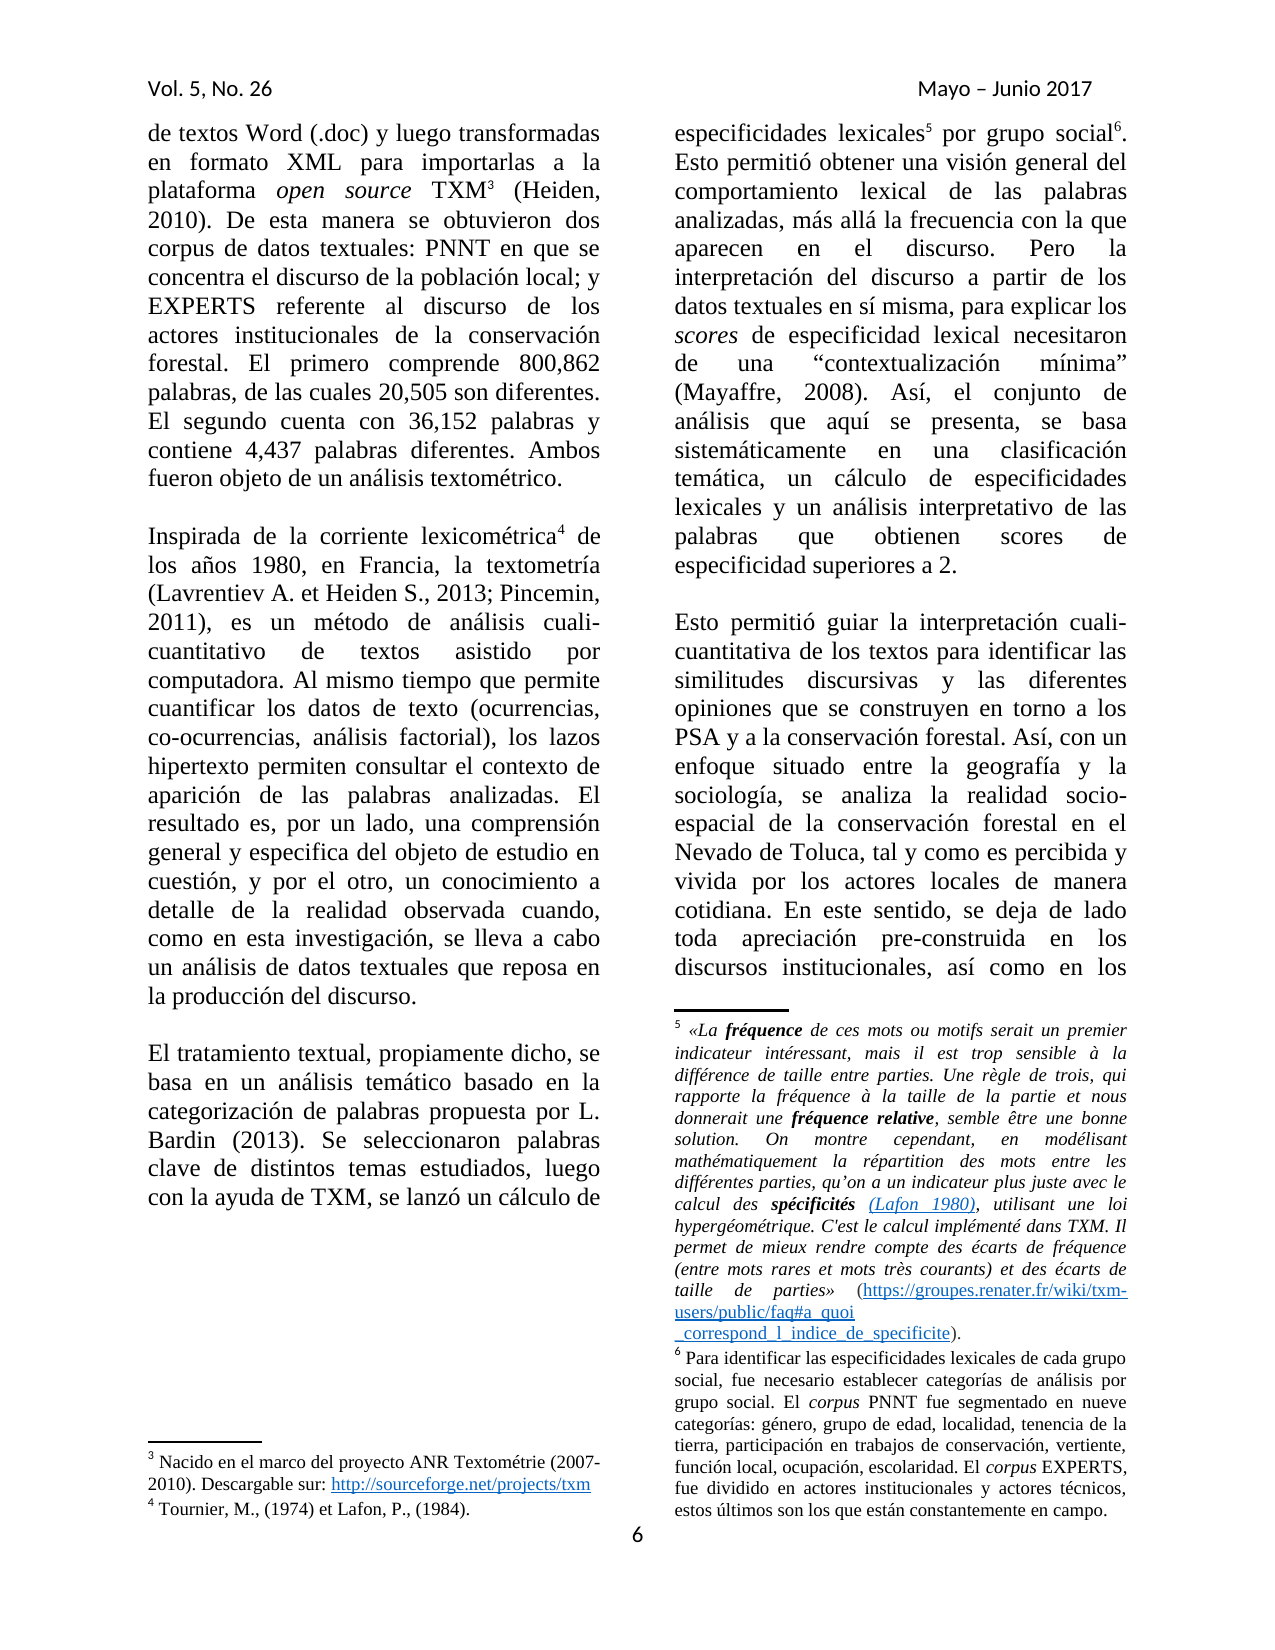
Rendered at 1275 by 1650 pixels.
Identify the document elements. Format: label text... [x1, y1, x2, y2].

text El tratamiento textual, propiamente dicho, se basa en un análisis temático basado en la categorización de palabras propuesta por L. Bardin (2013). Se seleccionaron palabras clave de distintos temas estudiados, luego con la ayuda de TXM, se lanzó un cálculo de especificidades lexicales por grupo social. Esto permitió obtener una visión general del comportamiento lexical de las palabras analizadas, más allá la frecuencia con la que aparecen en el discurso. Pero la interpretación del discurso a partir de los datos textuales en sí misma, para explicar los scores de especificidad lexical necesitaron de una “contextualización mínima” (Mayaffre, 2008). Así, el conjunto de análisis que aquí se presenta, se basa sistemáticamente en una clasificación temática, un cálculo de especificidades lexicales y un análisis interpretativo de las palabras que obtienen scores de especificidad superiores a 2. [674, 118, 1127, 578]
text Esto permitió guiar la interpretación cuali-cuantitativa de los textos para identificar las similitudes discursivas y las diferentes opiniones que se construyen en torno a los PSA y a la conservación forestal. Así, con un enfoque situado entre la geografía y la sociología, se analiza la realidad socio-espacial de la conservación forestal en el Nevado de Toluca, tal y como es percibida y vivida por los actores locales de manera cotidiana. En este sentido, se deja de lado toda apreciación pre-construida en los discursos institucionales, así como en los medios de comunicación. De esta manera, se busca restituir la realidad social de la conservación forestal a partir de la experiencia de actores locales e institucionales comprometidos con la preservación del área natural protegida a través de los PSA. [674, 607, 1127, 981]
text El tratamiento textual, propiamente dicho, se basa en un análisis temático basado en la categorización de palabras propuesta por L. Bardin (2013). Se seleccionaron palabras clave de distintos temas estudiados, luego con la ayuda de TXM, se lanzó un cálculo de especificidades lexicales por grupo social. Esto permitió obtener una visión general del comportamiento lexical de las palabras analizadas, más allá la frecuencia con la que aparecen en el discurso. Pero la interpretación del discurso a partir de los datos textuales en sí misma, para explicar los scores de especificidad lexical necesitaron de una “contextualización mínima” (Mayaffre, 2008). Así, el conjunto de análisis que aquí se presenta, se basa sistemáticamente en una clasificación temática, un cálculo de especificidades lexicales y un análisis interpretativo de las palabras que obtienen scores de especificidad superiores a 2. [148, 1038, 601, 1211]
text Inspirada de la corriente lexicométrica de los años 1980, en Francia, la textometría (Lavrentiev A. et Heiden S., 2013; Pincemin, 2011), es un método de análisis cuali-cuantitativo de textos asistido por computadora. Al mismo tiempo que permite cuantificar los datos de texto (ocurrencias, co-ocurrencias, análisis factorial), los lazos hipertexto permiten consultar el contexto de aparición de las palabras analizadas. El resultado es, por un lado, una comprensión general y especifica del objeto de estudio en cuestión, y por el otro, un conocimiento a detalle de la realidad observada cuando, como en esta investigación, se lleva a cabo un análisis de datos textuales que reposa en la producción del discurso. [148, 521, 601, 1010]
